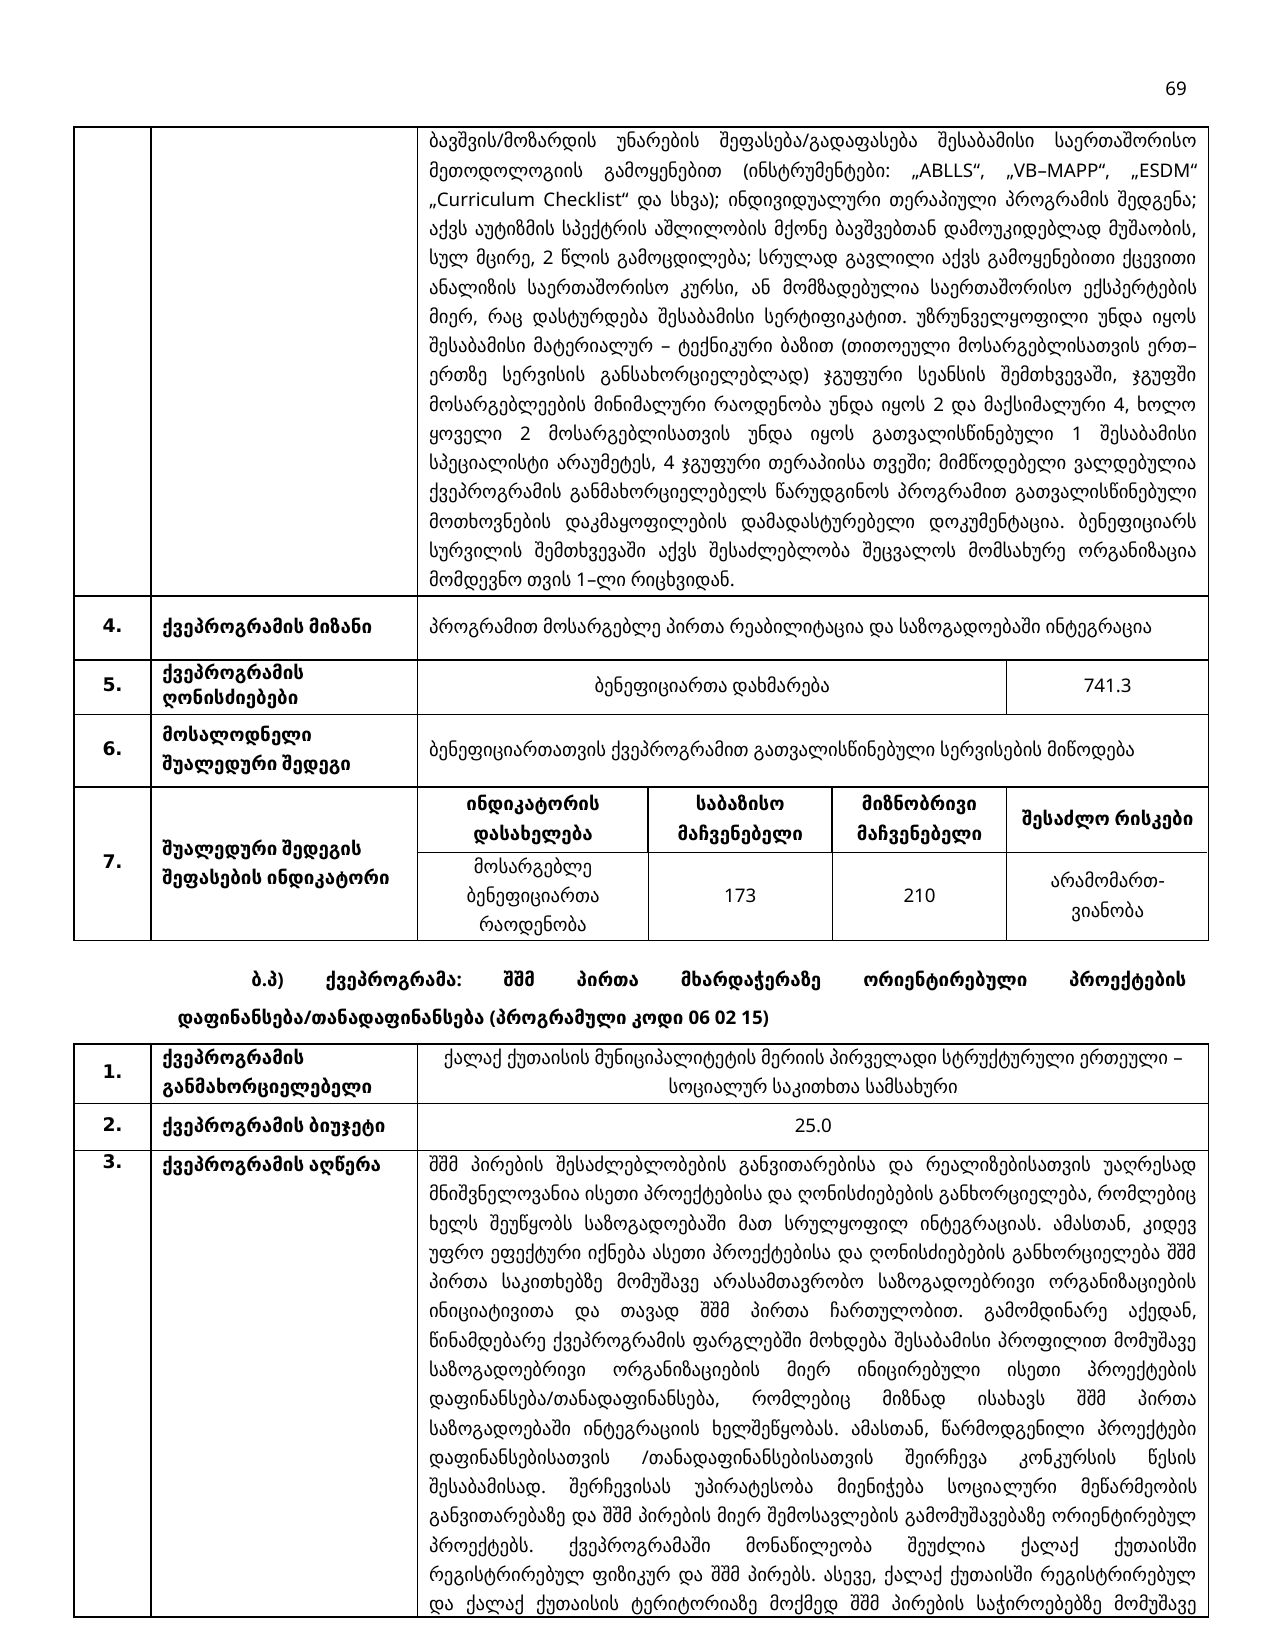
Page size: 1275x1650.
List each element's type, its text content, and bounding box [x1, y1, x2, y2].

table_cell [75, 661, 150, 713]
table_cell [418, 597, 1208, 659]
text ბ.პ) ქვეპროგრამა: შშმ პირთა მხარდაჭერაზე ორიენტირებული პროექტების დაფინანსება/თანადაფინანსება (პროგრამული კოდი 06 02 15) [177, 966, 1186, 1030]
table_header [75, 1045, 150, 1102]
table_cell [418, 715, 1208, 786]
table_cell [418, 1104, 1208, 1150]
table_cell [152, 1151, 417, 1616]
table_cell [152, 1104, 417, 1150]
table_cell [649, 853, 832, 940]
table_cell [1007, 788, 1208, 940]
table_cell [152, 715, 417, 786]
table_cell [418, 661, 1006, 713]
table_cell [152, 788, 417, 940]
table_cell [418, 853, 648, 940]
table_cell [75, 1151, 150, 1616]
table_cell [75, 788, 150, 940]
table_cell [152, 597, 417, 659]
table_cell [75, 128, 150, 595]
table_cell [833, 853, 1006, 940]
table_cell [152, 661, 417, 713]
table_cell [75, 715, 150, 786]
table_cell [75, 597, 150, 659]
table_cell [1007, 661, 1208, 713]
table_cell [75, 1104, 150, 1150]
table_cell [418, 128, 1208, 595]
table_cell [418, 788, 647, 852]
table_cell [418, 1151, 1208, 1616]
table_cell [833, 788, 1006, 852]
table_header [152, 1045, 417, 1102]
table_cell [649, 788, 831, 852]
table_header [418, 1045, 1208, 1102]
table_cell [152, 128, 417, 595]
